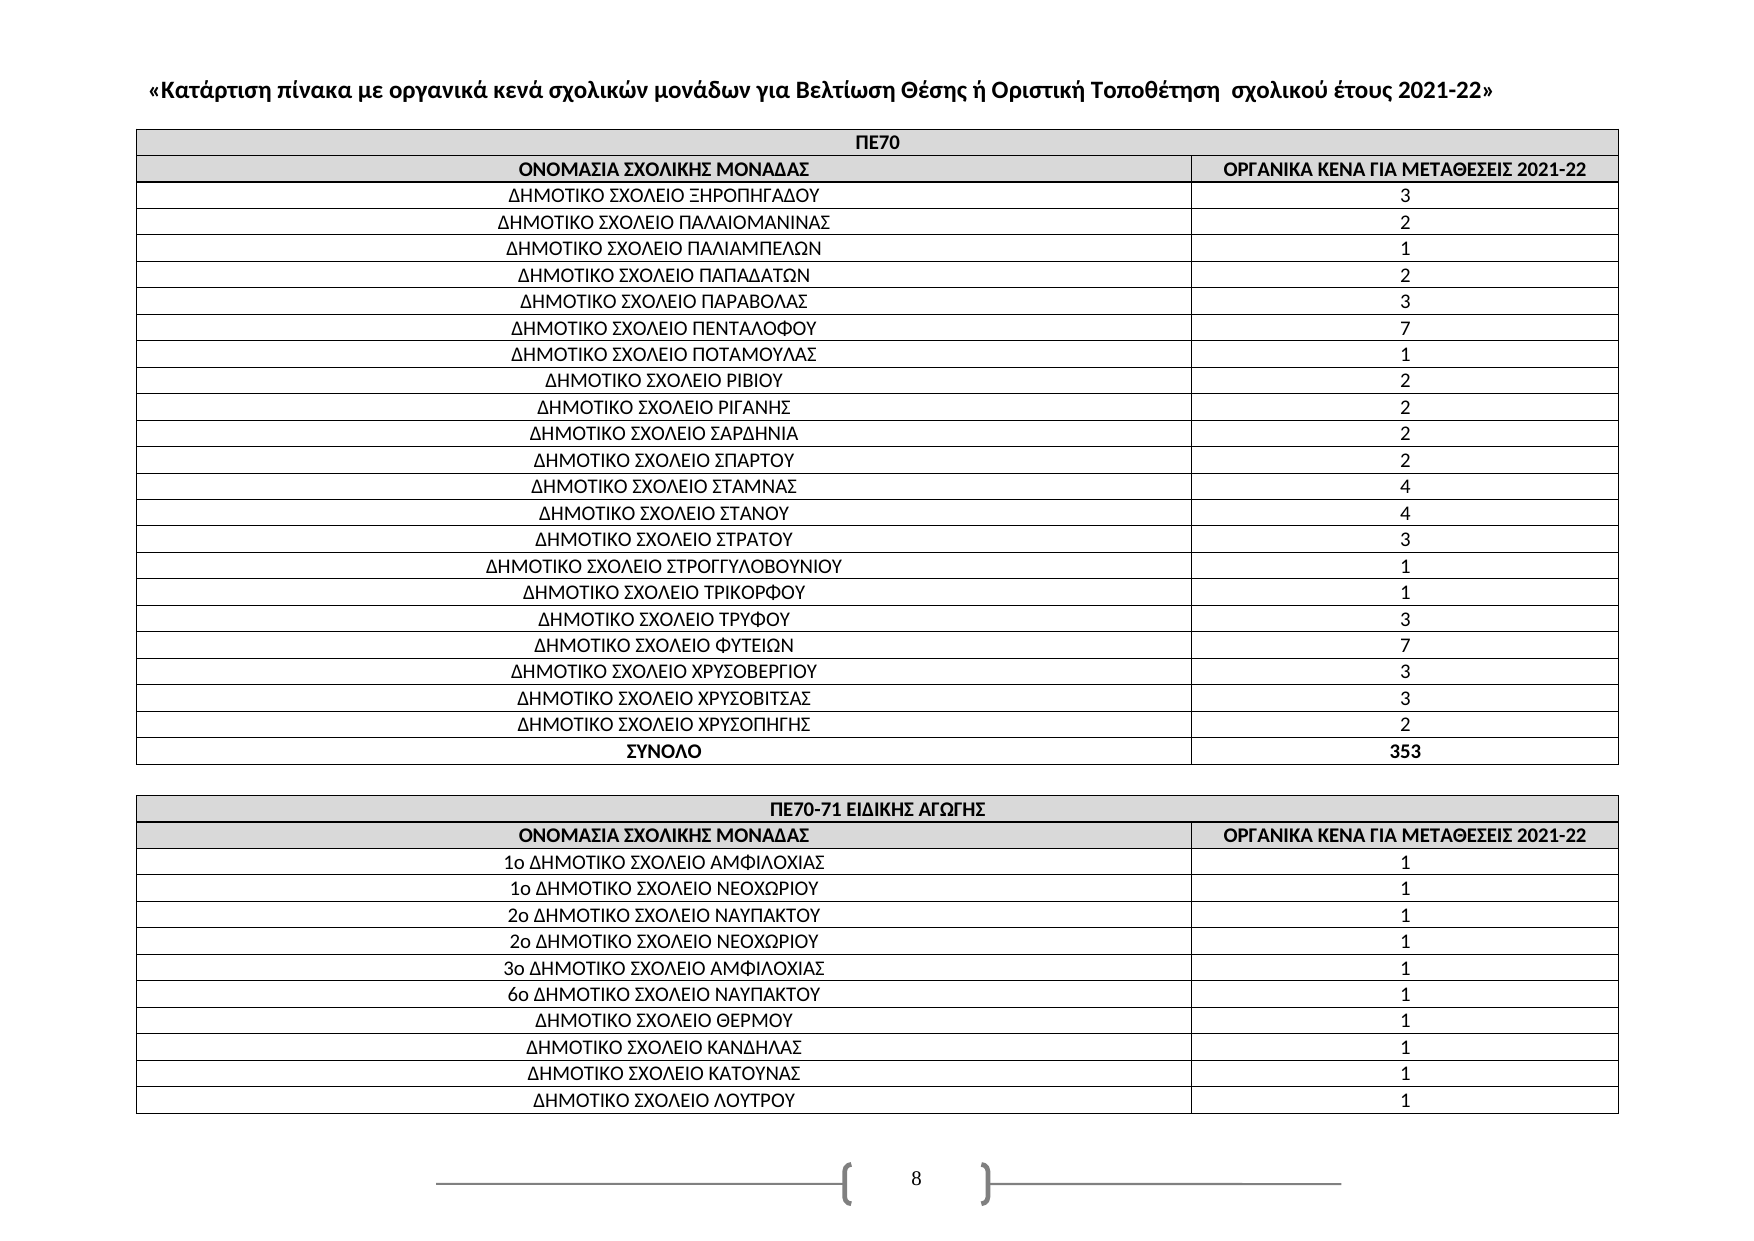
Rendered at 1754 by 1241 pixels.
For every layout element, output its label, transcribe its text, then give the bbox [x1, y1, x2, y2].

table_cell ΣΥΝΟΛΟ [137, 738, 1191, 763]
table_cell 1 [1192, 235, 1618, 261]
table_cell 2 [1192, 394, 1618, 419]
table_cell ΔΗΜΟΤΙΚΟ ΣΧΟΛΕΙΟ ΚΑΤΟΥΝΑΣ [137, 1061, 1191, 1086]
table_cell ΔΗΜΟΤΙΚΟ ΣΧΟΛΕΙΟ ΡΙΓΑΝΗΣ [137, 394, 1191, 419]
table_cell ΔΗΜΟΤΙΚΟ ΣΧΟΛΕΙΟ ΚΑΝΔΗΛΑΣ [137, 1034, 1191, 1059]
table_cell ΔΗΜΟΤΙΚΟ ΣΧΟΛΕΙΟ ΘΕΡΜΟΥ [137, 1008, 1191, 1033]
table_cell 6ο ΔΗΜΟΤΙΚΟ ΣΧΟΛΕΙΟ ΝΑΥΠΑΚΤΟΥ [137, 981, 1191, 1007]
table_cell 7 [1192, 315, 1618, 340]
table_cell ΔΗΜΟΤΙΚΟ ΣΧΟΛΕΙΟ ΞΗΡΟΠΗΓΑΔΟΥ [137, 183, 1191, 208]
table_cell 1 [1192, 553, 1618, 578]
table_cell ΟΡΓΑΝΙΚΑ ΚΕΝΑ ΓΙΑ ΜΕΤΑΘΕΣΕΙΣ 2021-22 [1192, 823, 1618, 848]
table_cell 1ο ΔΗΜΟΤΙΚΟ ΣΧΟΛΕΙΟ ΑΜΦΙΛΟΧΙΑΣ [137, 849, 1191, 874]
table_cell ΔΗΜΟΤΙΚΟ ΣΧΟΛΕΙΟ ΧΡΥΣΟΒΙΤΣΑΣ [137, 685, 1191, 711]
table_cell ΔΗΜΟΤΙΚΟ ΣΧΟΛΕΙΟ ΠΕΝΤΑΛΟΦΟΥ [137, 315, 1191, 340]
table_cell 3 [1192, 659, 1618, 684]
table_cell 1 [1192, 981, 1618, 1007]
table_cell 3 [1192, 526, 1618, 552]
table_cell 2ο ΔΗΜΟΤΙΚΟ ΣΧΟΛΕΙΟ ΝΑΥΠΑΚΤΟΥ [137, 902, 1191, 927]
table_cell 1 [1192, 849, 1618, 874]
table_cell ΔΗΜΟΤΙΚΟ ΣΧΟΛΕΙΟ ΠΑΠΑΔΑΤΩΝ [137, 262, 1191, 287]
table_cell ΔΗΜΟΤΙΚΟ ΣΧΟΛΕΙΟ ΡΙΒΙΟΥ [137, 368, 1191, 393]
table_cell 2ο ΔΗΜΟΤΙΚΟ ΣΧΟΛΕΙΟ ΝΕΟΧΩΡΙΟΥ [137, 928, 1191, 954]
table_cell 3 [1192, 606, 1618, 631]
table_cell 2 [1192, 421, 1618, 446]
table_cell 3 [1192, 183, 1618, 208]
table_cell ΟΡΓΑΝΙΚΑ ΚΕΝΑ ΓΙΑ ΜΕΤΑΘΕΣΕΙΣ 2021-22 [1192, 156, 1618, 181]
table_cell ΔΗΜΟΤΙΚΟ ΣΧΟΛΕΙΟ ΤΡΥΦΟΥ [137, 606, 1191, 631]
table_cell 1 [1192, 579, 1618, 605]
table_cell 1 [1192, 955, 1618, 980]
table_cell 2 [1192, 209, 1618, 234]
table_cell 1 [1192, 341, 1618, 367]
table_cell 1 [1192, 1034, 1618, 1059]
table_cell 3 [1192, 288, 1618, 314]
table_cell 1 [1192, 875, 1618, 901]
table_cell 1 [1192, 1061, 1618, 1086]
table_cell ΔΗΜΟΤΙΚΟ ΣΧΟΛΕΙΟ ΣΤΑΜΝΑΣ [137, 474, 1191, 499]
table_header ΠΕ70-71 ΕΙΔΙΚΗΣ ΑΓΩΓΗΣ [137, 796, 1618, 821]
table_cell 3ο ΔΗΜΟΤΙΚΟ ΣΧΟΛΕΙΟ ΑΜΦΙΛΟΧΙΑΣ [137, 955, 1191, 980]
table_cell 4 [1192, 500, 1618, 525]
table_cell ΔΗΜΟΤΙΚΟ ΣΧΟΛΕΙΟ ΣΤΑΝΟΥ [137, 500, 1191, 525]
table_cell 1 [1192, 1008, 1618, 1033]
table_cell 1 [1192, 928, 1618, 954]
table_cell ΟΝΟΜΑΣΙΑ ΣΧΟΛΙΚΗΣ ΜΟΝΑΔΑΣ [137, 156, 1191, 181]
table_header ΠΕ70 [137, 130, 1618, 155]
table_cell ΔΗΜΟΤΙΚΟ ΣΧΟΛΕΙΟ ΣΠΑΡΤΟΥ [137, 447, 1191, 472]
table_cell ΔΗΜΟΤΙΚΟ ΣΧΟΛΕΙΟ ΠΑΛΙΑΜΠΕΛΩΝ [137, 235, 1191, 261]
table_cell 3 [1192, 685, 1618, 711]
table_cell 2 [1192, 447, 1618, 472]
table_cell ΔΗΜΟΤΙΚΟ ΣΧΟΛΕΙΟ ΛΟΥΤΡΟΥ [137, 1087, 1191, 1112]
table_cell 2 [1192, 368, 1618, 393]
table_cell ΔΗΜΟΤΙΚΟ ΣΧΟΛΕΙΟ ΣΤΡΟΓΓΥΛΟΒΟΥΝΙΟΥ [137, 553, 1191, 578]
table_cell ΔΗΜΟΤΙΚΟ ΣΧΟΛΕΙΟ ΣΑΡΔΗΝΙΑ [137, 421, 1191, 446]
table_cell ΔΗΜΟΤΙΚΟ ΣΧΟΛΕΙΟ ΧΡΥΣΟΠΗΓΗΣ [137, 712, 1191, 737]
table_cell ΔΗΜΟΤΙΚΟ ΣΧΟΛΕΙΟ ΤΡΙΚΟΡΦΟΥ [137, 579, 1191, 605]
table_cell 4 [1192, 474, 1618, 499]
table_cell ΔΗΜΟΤΙΚΟ ΣΧΟΛΕΙΟ ΠΑΛΑΙΟΜΑΝΙΝΑΣ [137, 209, 1191, 234]
table_cell 2 [1192, 262, 1618, 287]
table_cell ΔΗΜΟΤΙΚΟ ΣΧΟΛΕΙΟ ΠΑΡΑΒΟΛΑΣ [137, 288, 1191, 314]
table_cell 7 [1192, 632, 1618, 658]
table_cell 353 [1192, 738, 1618, 763]
table_cell ΟΝΟΜΑΣΙΑ ΣΧΟΛΙΚΗΣ ΜΟΝΑΔΑΣ [137, 823, 1191, 848]
table_cell 1ο ΔΗΜΟΤΙΚΟ ΣΧΟΛΕΙΟ ΝΕΟΧΩΡΙΟΥ [137, 875, 1191, 901]
table_cell ΔΗΜΟΤΙΚΟ ΣΧΟΛΕΙΟ ΣΤΡΑΤΟΥ [137, 526, 1191, 552]
table_cell ΔΗΜΟΤΙΚΟ ΣΧΟΛΕΙΟ ΠΟΤΑΜΟΥΛΑΣ [137, 341, 1191, 367]
table_cell 2 [1192, 712, 1618, 737]
table_cell 1 [1192, 902, 1618, 927]
table_cell ΔΗΜΟΤΙΚΟ ΣΧΟΛΕΙΟ ΦΥΤΕΙΩΝ [137, 632, 1191, 658]
table_cell 1 [1192, 1087, 1618, 1112]
table_cell ΔΗΜΟΤΙΚΟ ΣΧΟΛΕΙΟ ΧΡΥΣΟΒΕΡΓΙΟΥ [137, 659, 1191, 684]
